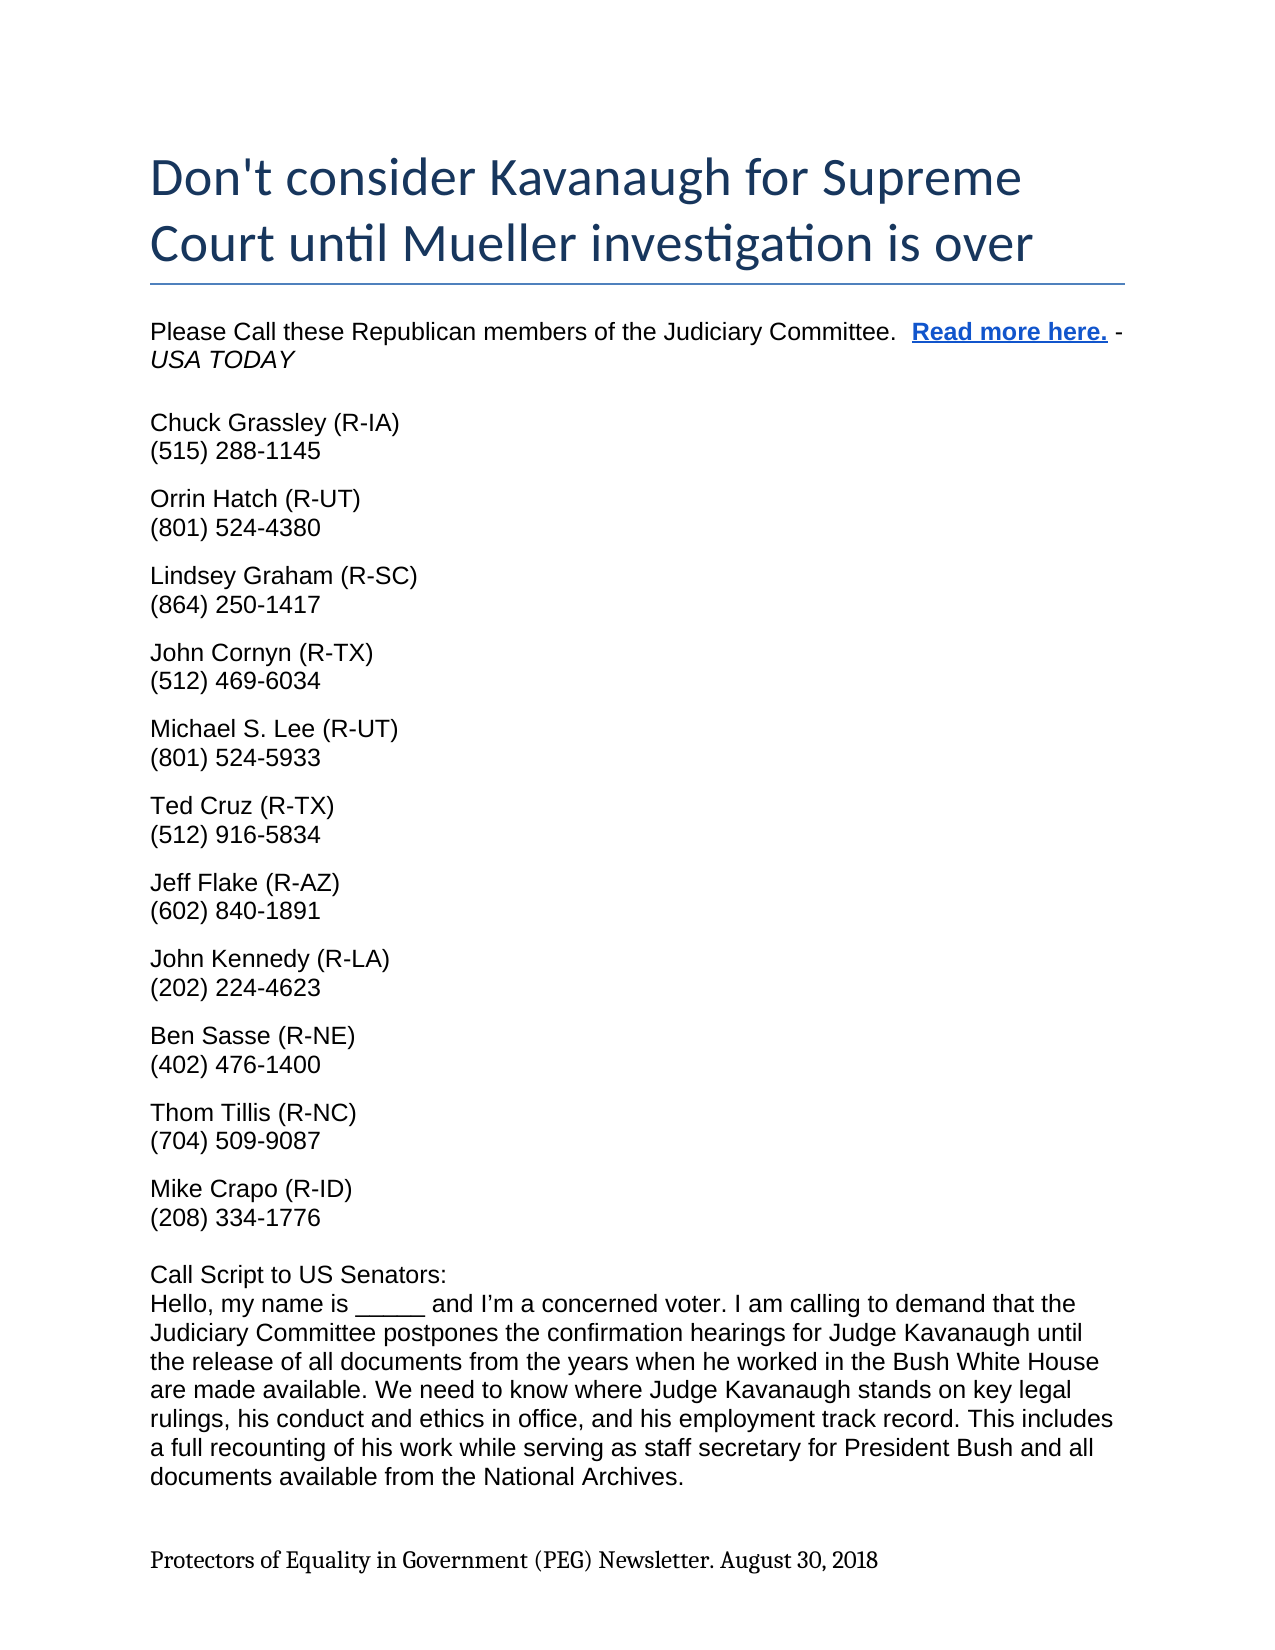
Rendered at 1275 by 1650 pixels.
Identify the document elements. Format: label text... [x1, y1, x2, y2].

text (512) 469-6034 [150, 666, 1125, 695]
text John Cornyn (R-TX) [150, 637, 1125, 666]
text Thom Tillis (R-NC) [150, 1097, 1125, 1126]
text Mike Crapo (R-ID) [150, 1174, 1125, 1203]
text Please Call these Republican members of the Judiciary Committee. Read more here. -USA TODAY [150, 316, 1125, 374]
text (801) 524-5933 [150, 743, 1125, 772]
text Lindsey Graham (R-SC) [150, 561, 1125, 589]
text (202) 224-4623 [150, 973, 1125, 1002]
text John Kennedy (R-LA) [150, 944, 1125, 973]
text Orrin Hatch (R-UT) [150, 484, 1125, 513]
text (512) 916-5834 [150, 819, 1125, 848]
text (515) 288-1145 [150, 436, 1125, 465]
text (208) 334-1776 [150, 1203, 1125, 1232]
text Ben Sasse (R-NE) [150, 1021, 1125, 1049]
title Don't consider Kavanaugh for Supreme Court until Mueller investigation is over [150, 142, 1125, 283]
text (864) 250-1417 [150, 589, 1125, 618]
text (402) 476-1400 [150, 1049, 1125, 1078]
text (602) 840-1891 [150, 896, 1125, 925]
text Call Script to US Senators: [150, 1260, 1125, 1289]
text Jeff Flake (R-AZ) [150, 867, 1125, 896]
text Chuck Grassley (R-IA) [150, 407, 1125, 436]
text (704) 509-9087 [150, 1126, 1125, 1155]
text Ted Cruz (R-TX) [150, 791, 1125, 819]
text Hello, my name is _____ and I’m a concerned voter. I am calling to demand that the Judiciary Committee postpones the confirmation hearings for Judge Kavanaugh until the release of all documents from the years when he worked in the Bush White House are made available. We need to know where Judge Kavanaugh stands on key legal rulings, his conduct and ethics in office, and his employment track record. This includes a full recounting of his work while serving as staff secretary for President Bush and all documents available from the National Archives. [150, 1289, 1125, 1490]
text (801) 524-4380 [150, 513, 1125, 542]
text Michael S. Lee (R-UT) [150, 714, 1125, 743]
